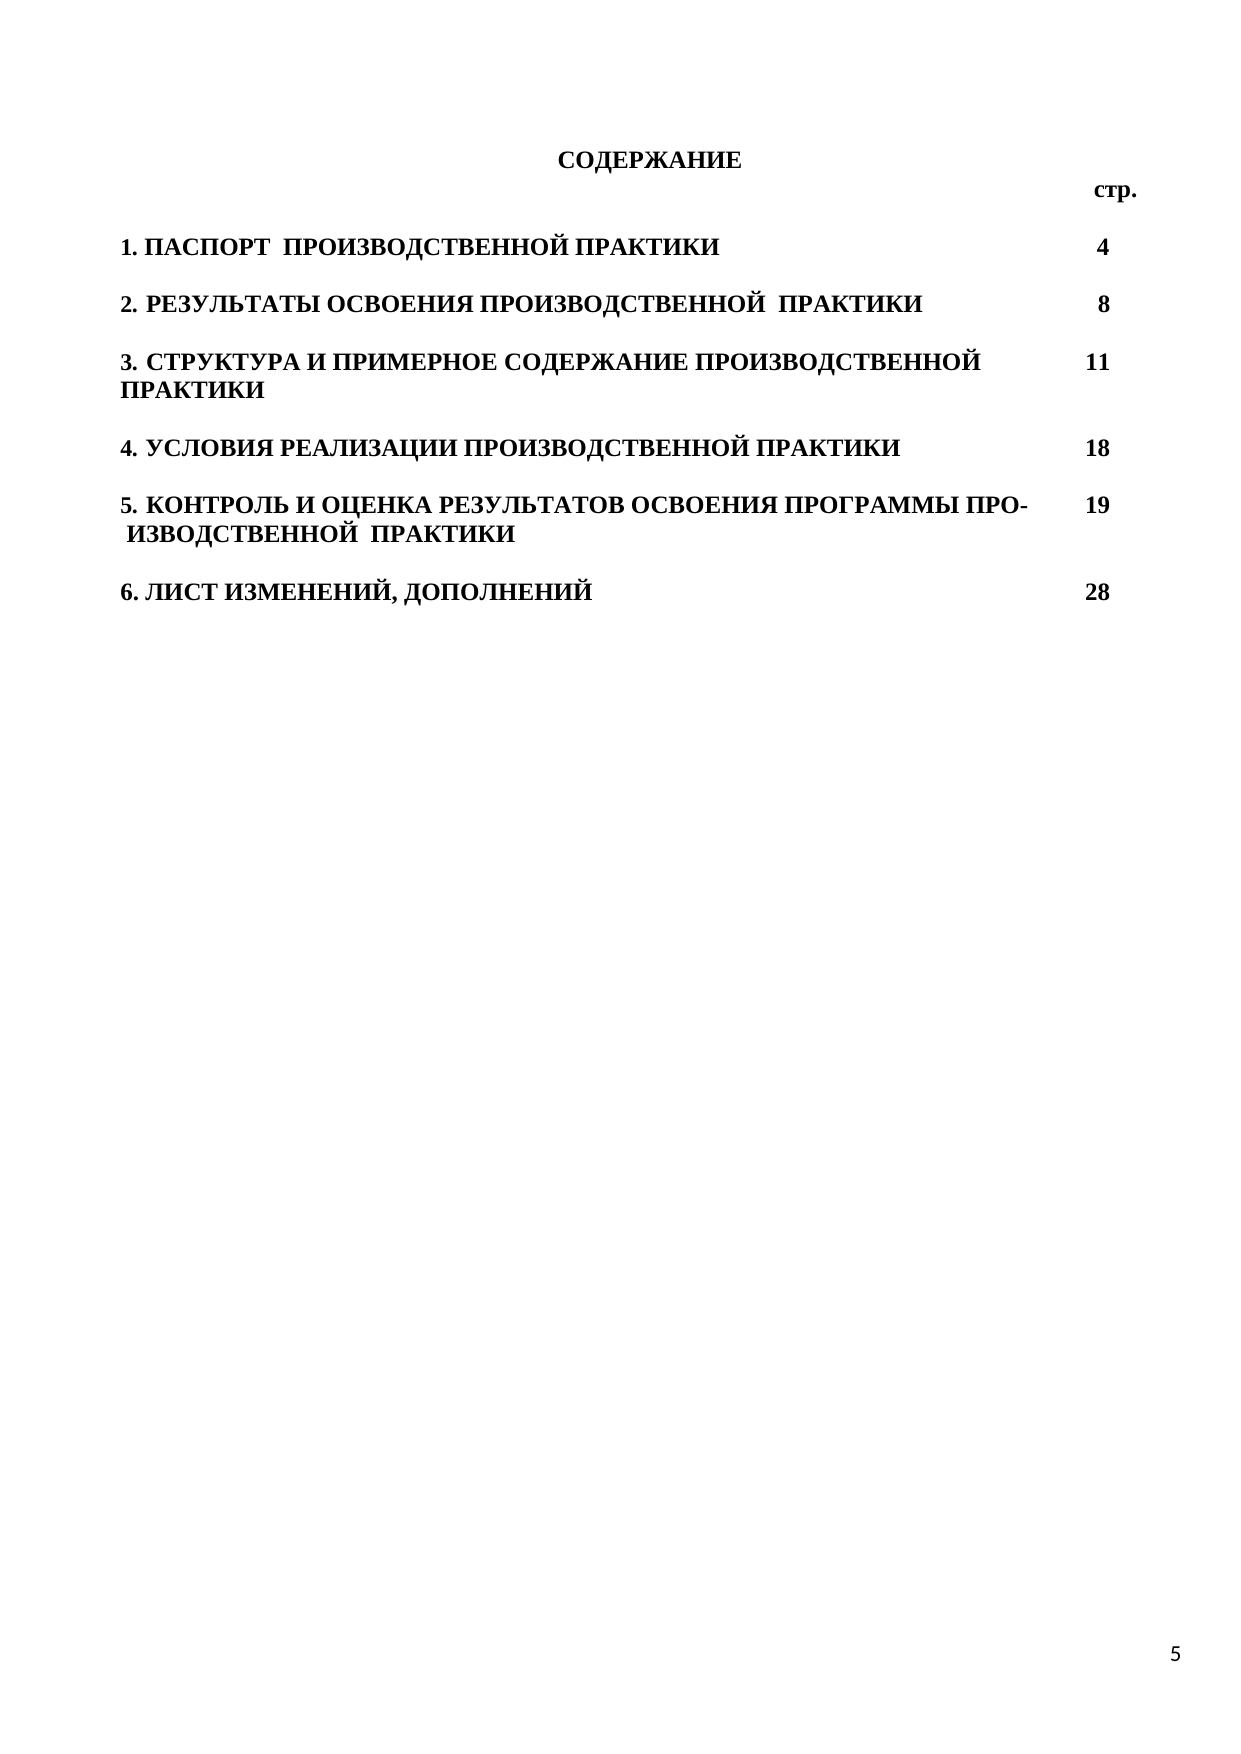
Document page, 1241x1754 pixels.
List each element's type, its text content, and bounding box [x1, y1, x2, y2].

text СОДЕРЖАНИЕ [118, 145, 1181, 174]
text стр. [118, 174, 1137, 203]
list СТРУКТУРА И ПРИМЕРНОЕ СОДЕРЖАНИЕ ПРОИЗВОДСТВЕННОЙ 11 [120, 347, 1150, 375]
list КОНТРОЛЬ И ОЦЕНКА РЕЗУЛЬТАТОВ ОСВОЕНИЯ ПРОГРАММЫ ПРО- 19 [120, 490, 1150, 519]
list ПАСПОРТ ПРОИЗВОДСТВЕННОЙ ПРАКТИКИ 4 [120, 232, 1181, 260]
text ИЗВОДСТВЕННОЙ ПРАКТИКИ [120, 519, 1150, 548]
text ПРАКТИКИ [120, 375, 1150, 404]
list УСЛОВИЯ РЕАЛИЗАЦИИ ПРОИЗВОДСТВЕННОЙ ПРАКТИКИ 18 [120, 433, 1150, 462]
list РЕЗУЛЬТАТЫ ОСВОЕНИЯ ПРОИЗВОДСТВЕННОЙ ПРАКТИКИ 8 [120, 289, 1150, 318]
text 6. ЛИСТ ИЗМЕНЕНИЙ, ДОПОЛНЕНИЙ 28 [120, 577, 1150, 605]
